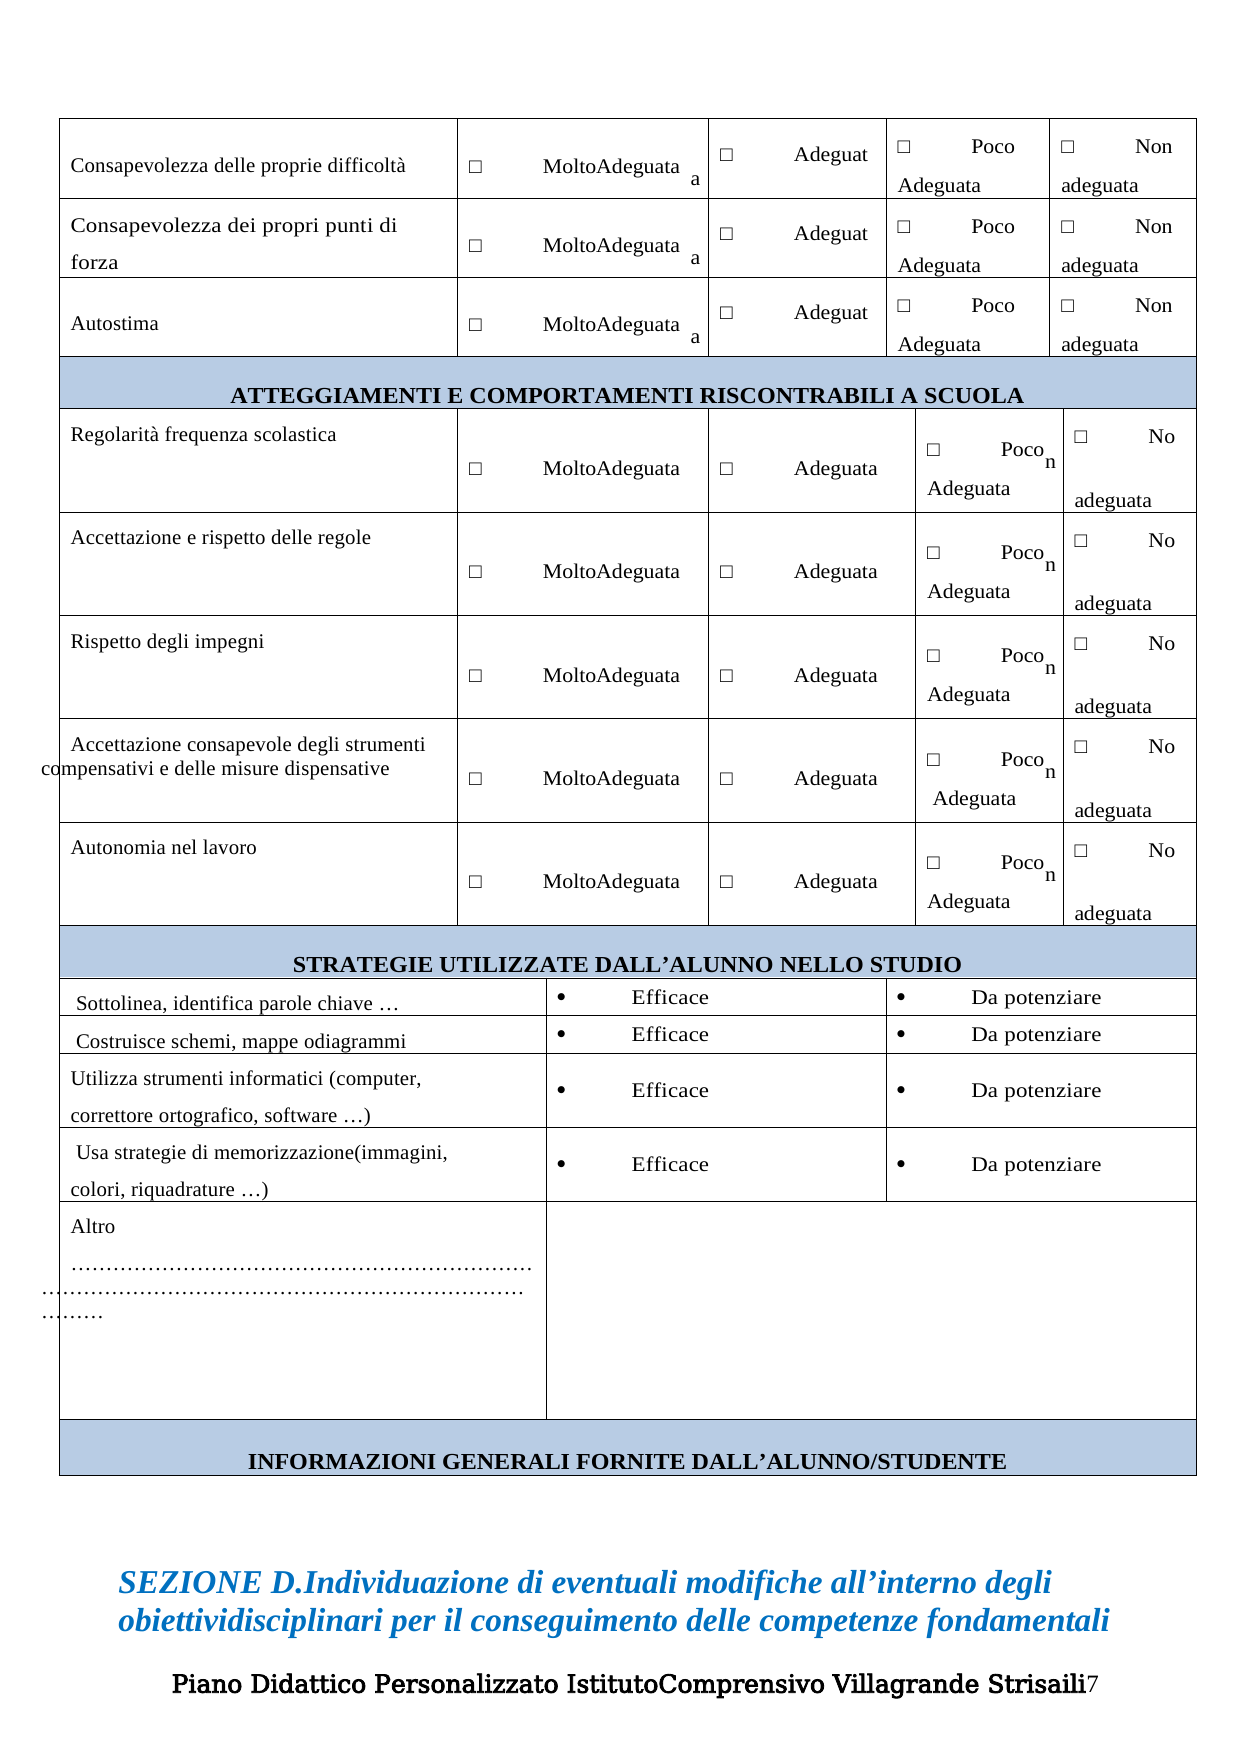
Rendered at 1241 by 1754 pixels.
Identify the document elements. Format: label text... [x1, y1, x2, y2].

table_cell MoltoAdeguata [458, 513, 708, 615]
table_cell Altro ……………………………………………………………………………………………………………………………… [60, 1202, 546, 1418]
table_cell ATTEGGIAMENTI E COMPORTAMENTI RISCONTRABILI A SCUOLA [60, 357, 1196, 408]
table_cell Poco Adeguata [916, 823, 1063, 925]
table_cell MoltoAdeguata [458, 199, 708, 277]
table_cell Da potenziare [887, 1016, 1196, 1053]
table_cell Autonomia nel lavoro [60, 823, 457, 925]
table_cell Non adeguata [1064, 513, 1196, 615]
table_cell Non adeguata [1064, 616, 1196, 718]
table_cell Adeguata [709, 616, 915, 718]
table_cell Da potenziare [887, 979, 1196, 1015]
table_cell Efficace [547, 1016, 886, 1053]
table_cell Poco Adeguata [887, 278, 1049, 356]
table_cell Autostima [60, 278, 457, 356]
table_cell Poco Adeguata [916, 719, 1063, 822]
table_cell Consapevolezza dei propri punti di forza [60, 199, 457, 277]
subtitle SEZIONE D.Individuazione di eventuali modifiche all’interno degli obiettividisciplinari per il conseguimento delle competenze fondamentali [118, 1562, 1152, 1639]
table_cell Costruisce schemi, mappe odiagrammi [60, 1016, 546, 1053]
table_cell Non adeguata [1064, 719, 1196, 822]
table_cell Efficace [547, 1054, 886, 1127]
table_cell Adeguata [709, 513, 915, 615]
table_cell INFORMAZIONI GENERALI FORNITE DALL’ALUNNO/STUDENTE [60, 1420, 1196, 1475]
table_cell Usa strategie di memorizzazione(immagini, colori, riquadrature …) [60, 1128, 546, 1201]
table_cell Adeguata [709, 409, 915, 512]
table_cell Sottolinea, identifica parole chiave … [60, 979, 546, 1015]
table_cell Rispetto degli impegni [60, 616, 457, 718]
table_cell Non adeguata [1064, 409, 1196, 512]
table_cell Da potenziare [887, 1128, 1196, 1201]
table_cell MoltoAdeguata [458, 616, 708, 718]
table_cell Non adeguata [1064, 823, 1196, 925]
table_cell Adeguata [709, 199, 886, 277]
table_cell Utilizza strumenti informatici (computer, correttore ortografico, software …) [60, 1054, 546, 1127]
table_cell MoltoAdeguata [458, 278, 708, 356]
table_cell Adeguata [709, 119, 886, 197]
table_cell Adeguata [709, 278, 886, 356]
table_cell Poco Adeguata [887, 119, 1049, 197]
table_cell Non adeguata [1050, 278, 1196, 356]
table_cell Poco Adeguata [916, 409, 1063, 512]
table_cell Poco Adeguata [887, 199, 1049, 277]
table_cell Poco Adeguata [916, 513, 1063, 615]
table_cell MoltoAdeguata [458, 719, 708, 822]
table_cell Consapevolezza delle proprie difficoltà [60, 119, 457, 197]
table_cell Da potenziare [887, 1054, 1196, 1127]
table_cell MoltoAdeguata [458, 409, 708, 512]
table_cell Non adeguata [1050, 119, 1196, 197]
table_cell Adeguata [709, 719, 915, 822]
table_cell MoltoAdeguata [458, 823, 708, 925]
table_cell Regolarità frequenza scolastica [60, 409, 457, 512]
table_cell Poco Adeguata [916, 616, 1063, 718]
table_cell STRATEGIE UTILIZZATE DALL’ALUNNO NELLO STUDIO [60, 926, 1196, 977]
table_cell MoltoAdeguata [458, 119, 708, 197]
table_cell Accettazione consapevole degli strumenti compensativi e delle misure dispensative [60, 719, 457, 822]
table_cell Efficace [547, 979, 886, 1015]
table_cell Accettazione e rispetto delle regole [60, 513, 457, 615]
table_cell Adeguata [709, 823, 915, 925]
table_cell [547, 1202, 1196, 1418]
table_cell Efficace [547, 1128, 886, 1201]
table_cell Non adeguata [1050, 199, 1196, 277]
